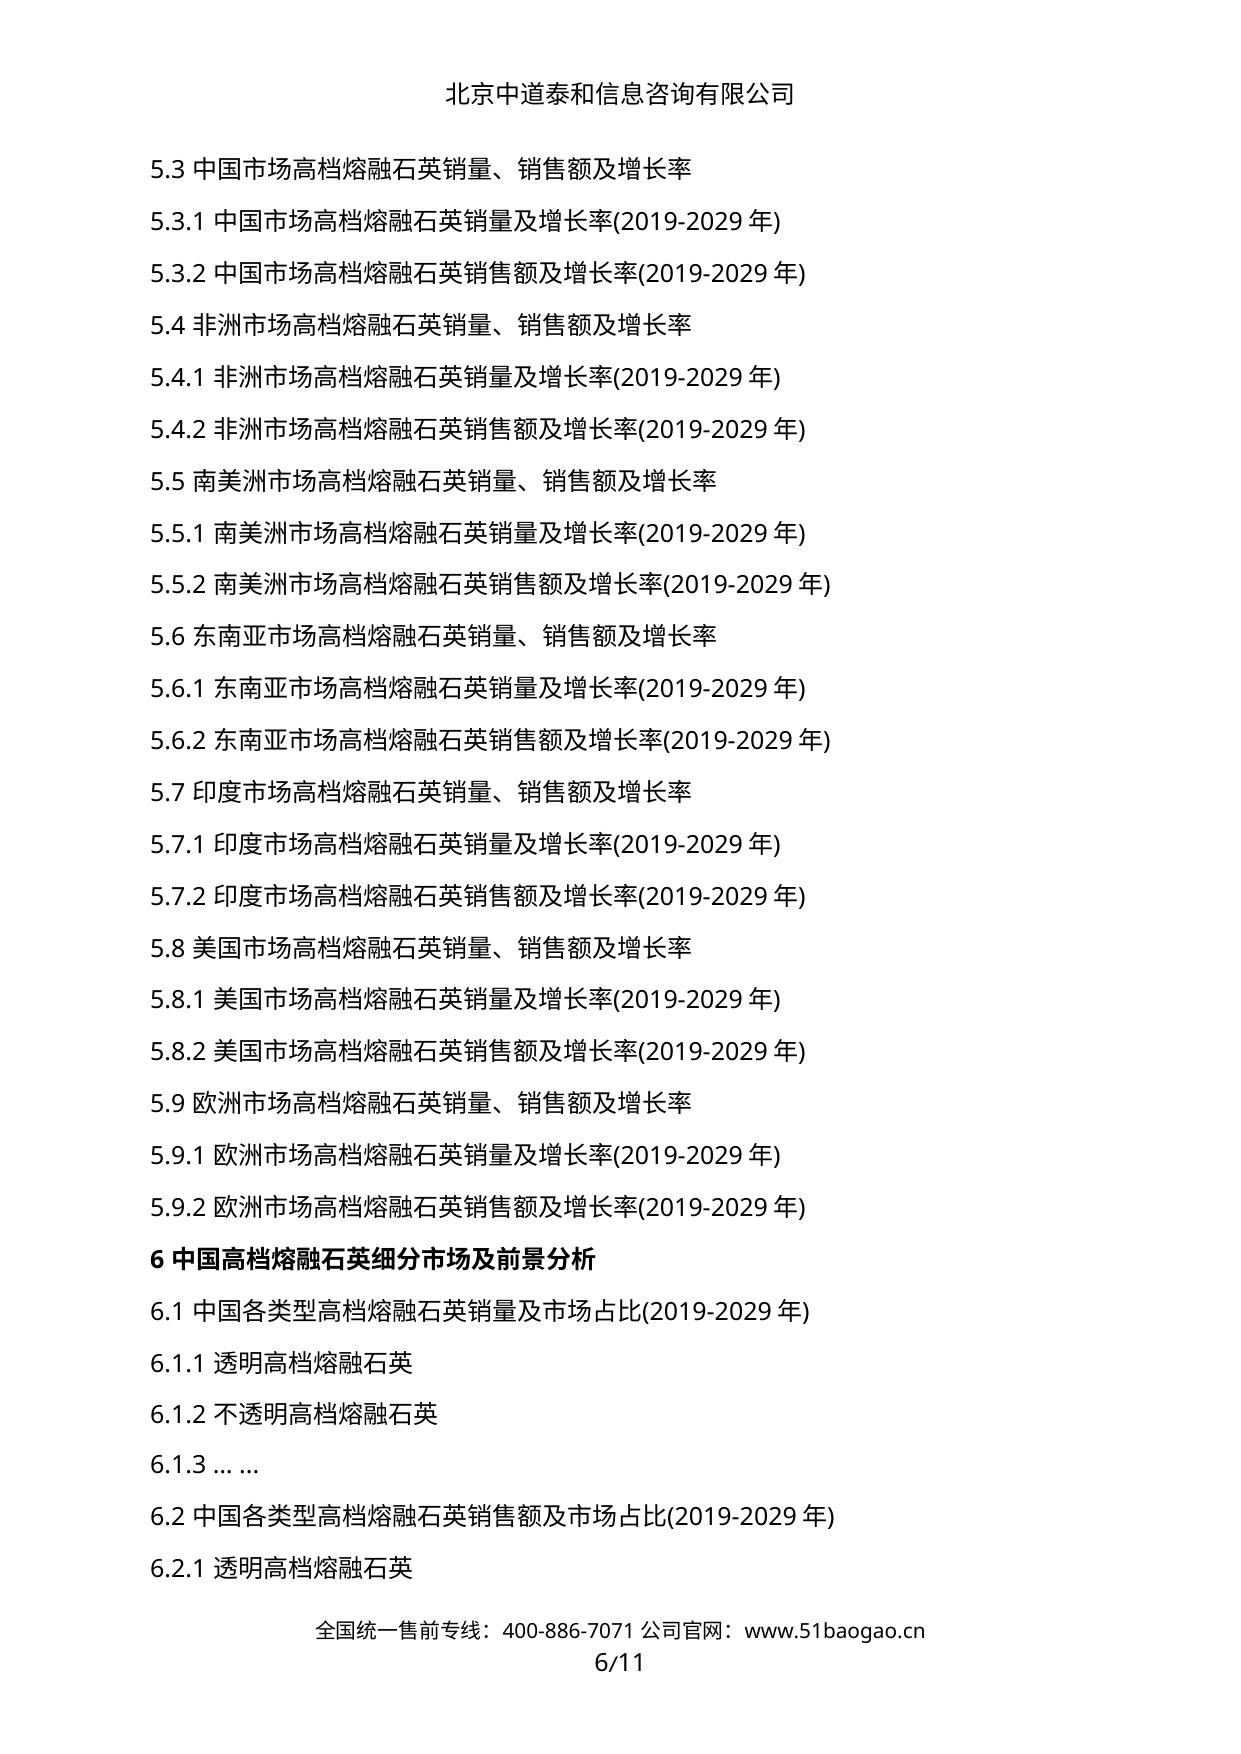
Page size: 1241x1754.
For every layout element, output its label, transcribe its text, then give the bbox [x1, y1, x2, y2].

text 5.6.2 东南亚市场高档熔融石英销售额及增长率(2019-2029年) [150, 721, 1090, 757]
text 6 中国高档熔融石英细分市场及前景分析 [150, 1239, 1090, 1276]
text 5.4 非洲市场高档熔融石英销量、销售额及增长率 [150, 306, 1090, 342]
text 5.3.1 中国市场高档熔融石英销量及增长率(2019-2029年) [150, 202, 1090, 238]
text 5.5.2 南美洲市场高档熔融石英销售额及增长率(2019-2029年) [150, 565, 1090, 601]
text 6.2 中国各类型高档熔融石英销售额及市场占比(2019-2029年) [150, 1497, 1090, 1533]
text 5.6 东南亚市场高档熔融石英销量、销售额及增长率 [150, 617, 1090, 653]
text 6.1 中国各类型高档熔融石英销量及市场占比(2019-2029年) [150, 1291, 1090, 1327]
text 6.1.1 透明高档熔融石英 [150, 1343, 1090, 1379]
text 6.2.1 透明高档熔融石英 [150, 1548, 1090, 1585]
text 5.6.1 东南亚市场高档熔融石英销量及增长率(2019-2029年) [150, 669, 1090, 705]
text 5.4.2 非洲市场高档熔融石英销售额及增长率(2019-2029年) [150, 409, 1090, 446]
text 5.8.1 美国市场高档熔融石英销量及增长率(2019-2029年) [150, 980, 1090, 1016]
text 5.9 欧洲市场高档熔融石英销量、销售额及增长率 [150, 1084, 1090, 1120]
text 5.8 美国市场高档熔融石英销量、销售额及增长率 [150, 928, 1090, 964]
text 5.5 南美洲市场高档熔融石英销量、销售额及增长率 [150, 461, 1090, 497]
text 5.8.2 美国市场高档熔融石英销售额及增长率(2019-2029年) [150, 1032, 1090, 1068]
text 5.7 印度市场高档熔融石英销量、销售额及增长率 [150, 772, 1090, 809]
text 5.7.1 印度市场高档熔融石英销量及增长率(2019-2029年) [150, 824, 1090, 861]
text 5.9.1 欧洲市场高档熔融石英销量及增长率(2019-2029年) [150, 1136, 1090, 1172]
text 5.7.2 印度市场高档熔融石英销售额及增长率(2019-2029年) [150, 876, 1090, 912]
text 5.3 中国市场高档熔融石英销量、销售额及增长率 [150, 150, 1090, 186]
text 5.4.1 非洲市场高档熔融石英销量及增长率(2019-2029年) [150, 357, 1090, 394]
text 5.3.2 中国市场高档熔融石英销售额及增长率(2019-2029年) [150, 254, 1090, 290]
text 6.1.3 … ... [150, 1447, 1090, 1481]
text 5.5.1 南美洲市场高档熔融石英销量及增长率(2019-2029年) [150, 513, 1090, 549]
text 5.9.2 欧洲市场高档熔融石英销售额及增长率(2019-2029年) [150, 1187, 1090, 1224]
text 6.1.2 不透明高档熔融石英 [150, 1395, 1090, 1431]
